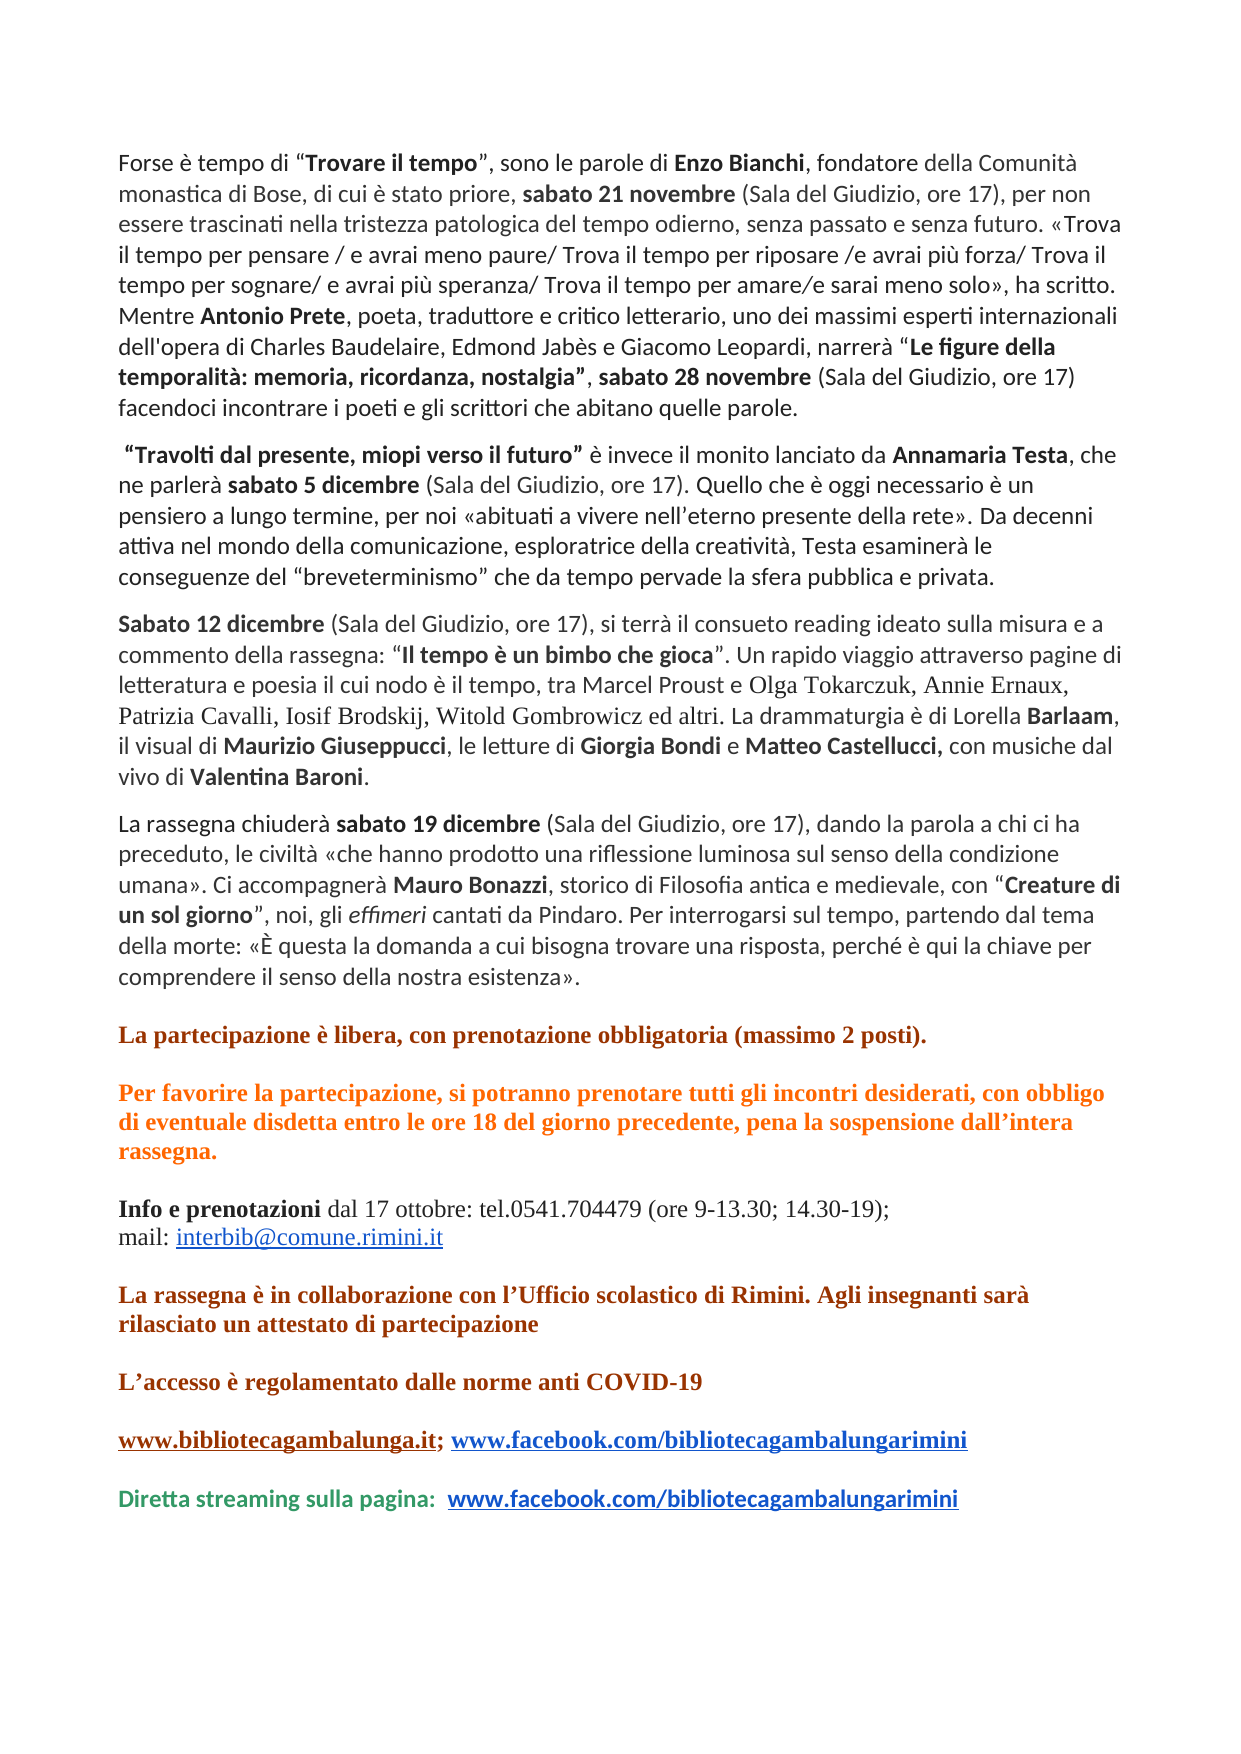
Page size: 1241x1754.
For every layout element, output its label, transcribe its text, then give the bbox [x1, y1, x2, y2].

text Forse è tempo di “Trovare il tempo”, sono le parole di Enzo Bianchi, fondatore della Comunità monastica di Bose, di cui è stato priore, sabato 21 novembre (Sala del Giudizio, ore 17), per non essere trascinati nella tristezza patologica del tempo odierno, senza passato e senza futuro. «Trova il tempo per pensare / e avrai meno paure/ Trova il tempo per riposare /e avrai più forza/ Trova il tempo per sognare/ e avrai più speranza/ Trova il tempo per amare/e sarai meno solo», ha scritto. Mentre Antonio Prete, poeta, traduttore e critico letterario, uno dei massimi esperti internazionali dell'opera di Charles Baudelaire, Edmond Jabès e Giacomo Leopardi, narrerà “Le figure della temporalità: memoria, ricordanza, nostalgia”, sabato 28 novembre (Sala del Giudizio, ore 17) facendoci incontrare i poeti e gli scrittori che abitano quelle parole. [118, 148, 1122, 422]
text Sabato 12 dicembre (Sala del Giudizio, ore 17), si terrà il consueto reading ideato sulla misura e a commento della rassegna: “Il tempo è un bimbo che gioca”. Un rapido viaggio attraverso pagine di letteratura e poesia il cui nodo è il tempo, tra Marcel Proust e Olga Tokarczuk, Annie Ernaux, Patrizia Cavalli, Iosif Brodskij, Witold Gombrowicz ed altri. La drammaturgia è di Lorella Barlaam, il visual di Maurizio Giuseppucci, le letture di Giorgia Bondi e Matteo Castellucci, con musiche dal vivo di Valentina Baroni. [118, 608, 1122, 791]
text Info e prenotazioni dal 17 ottobre: tel.0541.704479 (ore 9-13.30; 14.30-19); mail: interbib@comune.rimini.it [118, 1194, 1122, 1251]
text La rassegna è in collaborazione con l’Ufficio scolastico di Rimini. Agli insegnanti sarà rilasciato un attestato di partecipazione [118, 1280, 1122, 1338]
text La rassegna chiuderà sabato 19 dicembre (Sala del Giudizio, ore 17), dando la parola a chi ci ha preceduto, le civiltà «che hanno prodotto una riflessione luminosa sul senso della condizione umana». Ci accompagnerà Mauro Bonazzi, storico di Filosofia antica e medievale, con “Creature di un sol giorno”, noi, gli effimeri cantati da Pindaro. Per interrogarsi sul tempo, partendo dal tema della morte: «È questa la domanda a cui bisogna trovare una risposta, perché è qui la chiave per comprendere il senso della nostra esistenza». [118, 808, 1122, 991]
text Per favorire la partecipazione, si potranno prenotare tutti gli incontri desiderati, con obbligo di eventuale disdetta entro le ore 18 del giorno precedente, pena la sospensione dall’intera rassegna. [118, 1078, 1122, 1164]
text L’accesso è regolamentato dalle norme anti COVID-19 [118, 1367, 1122, 1396]
text “Travolti dal presente, miopi verso il futuro” è invece il monito lanciato da Annamaria Testa, che ne parlerà sabato 5 dicembre (Sala del Giudizio, ore 17). Quello che è oggi necessario è un pensiero a lungo termine, per noi «abituati a vivere nell’eterno presente della rete». Da decenni attiva nel mondo della comunicazione, esploratrice della creatività, Testa esaminerà le conseguenze del “breveterminismo” che da tempo pervade la sfera pubblica e privata. [118, 439, 1122, 592]
text La partecipazione è libera, con prenotazione obbligatoria (massimo 2 posti). [118, 1020, 1122, 1049]
text Diretta streaming sulla pagina: www.facebook.com/bibliotecagambalungarimini [447, 1483, 1122, 1513]
text www.bibliotecagambalunga.it; www.facebook.com/bibliotecagambalungarimini [118, 1425, 1122, 1454]
